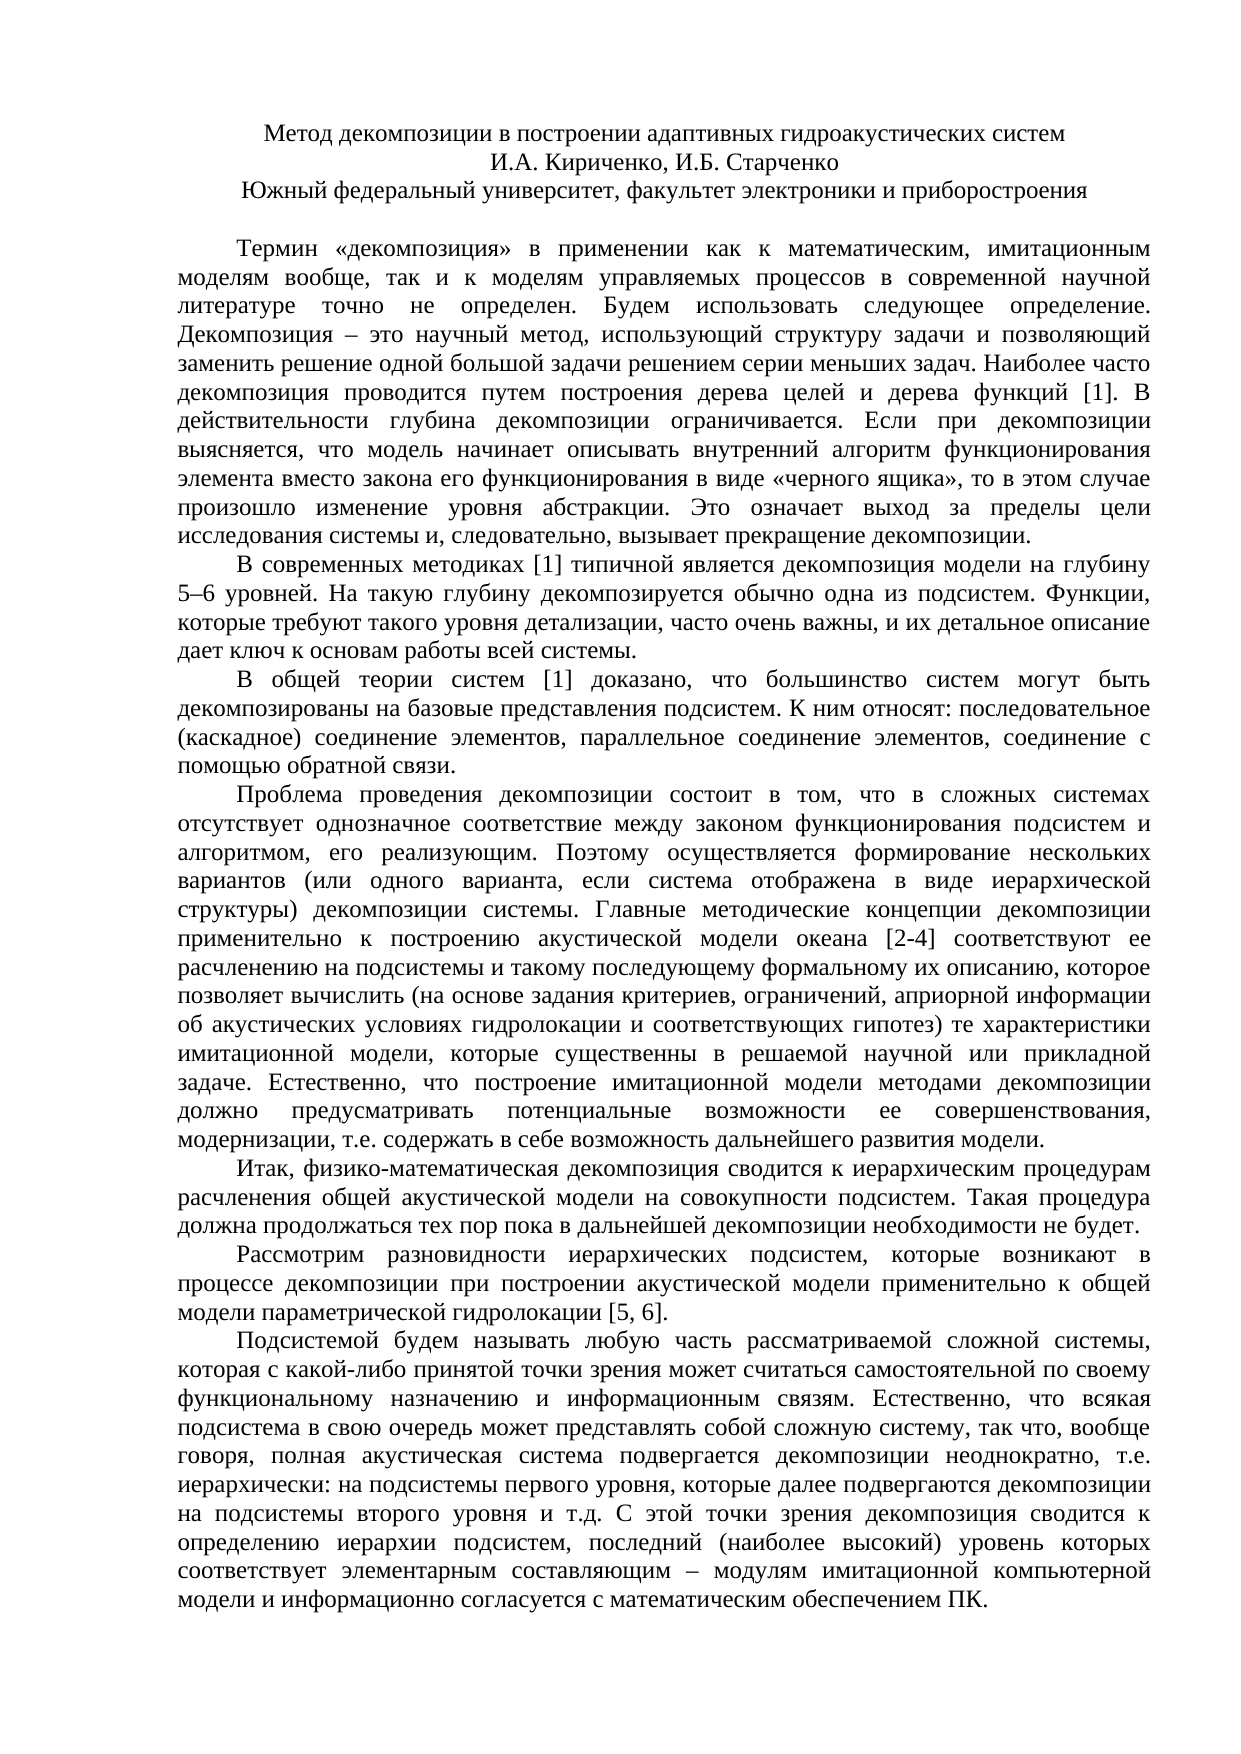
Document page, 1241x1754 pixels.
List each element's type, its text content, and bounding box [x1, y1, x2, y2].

text Метод декомпозиции в построении адаптивных гидроакустических систем [177, 118, 1152, 147]
text Рассмотрим разновидности иерархических подсистем, которые возникают в процессе декомпозиции при построении акустической модели применительно к общей модели параметрической гидролокации [5, 6]. [177, 1239, 1152, 1326]
text В современных методиках [1] типичной является декомпозиция модели на глубину 5–6 уровней. На такую глубину декомпозируется обычно одна из подсистем. Функции, которые требуют такого уровня детализации, часто очень важны, и их детальное описание дает ключ к основам работы всей системы. [177, 549, 1152, 664]
text И.А. Кириченко, И.Б. Старченко [177, 147, 1152, 176]
text Итак, физико-математическая декомпозиция сводится к иерархическим процедурам расчленения общей акустической модели на совокупности подсистем. Такая процедура должна продолжаться тех пор пока в дальнейшей декомпозиции необходимости не будет. [177, 1153, 1152, 1239]
text Термин «декомпозиция» в применении как к математическим, имитационным моделям вообще, так и к моделям управляемых процессов в современной научной литературе точно не определен. Будем использовать следующее определение. Декомпозиция – это научный метод, использующий структуру задачи и позволяющий заменить решение одной большой задачи решением серии меньших задач. Наиболее часто декомпозиция проводится путем построения дерева целей и дерева функций [1]. В действительности глубина декомпозиции ограничивается. Если при декомпозиции выясняется, что модель начинает описывать внутренний алгоритм функционирования элемента вместо закона его функционирования в виде «черного ящика», то в этом случае произошло изменение уровня абстракции. Это означает выход за пределы цели исследования системы и, следовательно, вызывает прекращение декомпозиции. [177, 233, 1152, 549]
text Подсистемой будем называть любую часть рассматриваемой сложной системы, которая с какой-либо принятой точки зрения может считаться самостоятельной по своему функциональному назначению и информационным связям. Естественно, что всякая подсистема в свою очередь может представлять собой сложную систему, так что, вообще говоря, полная акустическая система подвергается декомпозиции неоднократно, т.е. иерархически: на подсистемы первого уровня, которые далее подвергаются декомпозиции на подсистемы второго уровня и т.д. С этой точки зрения декомпозиция сводится к определению иерархии подсистем, последний (наиболее высокий) уровень которых соответствует элементарным составляющим – модулям имитационной компьютерной модели и информационно согласуется с математическим обеспечением ПК. [177, 1326, 1152, 1613]
text В общей теории систем [1] доказано, что большинство систем могут быть декомпозированы на базовые представления подсистем. К ним относят: последовательное (каскадное) соединение элементов, параллельное соединение элементов, соединение с помощью обратной связи. [177, 664, 1152, 779]
text Проблема проведения декомпозиции состоит в том, что в сложных системах отсутствует однозначное соответствие между законом функционирования подсистем и алгоритмом, его реализующим. Поэтому осуществляется формирование нескольких вариантов (или одного варианта, если система отображена в виде иерархической структуры) декомпозиции системы. Главные методические концепции декомпозиции применительно к построению акустической модели океана [2-4] соответствуют ее расчленению на подсистемы и такому последующему формальному их описанию, которое позволяет вычислить (на основе задания критериев, ограничений, априорной информации об акустических условиях гидролокации и соответствующих гипотез) те характеристики имитационной модели, которые существенны в решаемой научной или прикладной задаче. Естественно, что построение имитационной модели методами декомпозиции должно предусматривать потенциальные возможности ее совершенствования, модернизации, т.е. содержать в себе возможность дальнейшего развития модели. [177, 779, 1152, 1153]
text Южный федеральный университет, факультет электроники и приборостроения [177, 176, 1152, 204]
